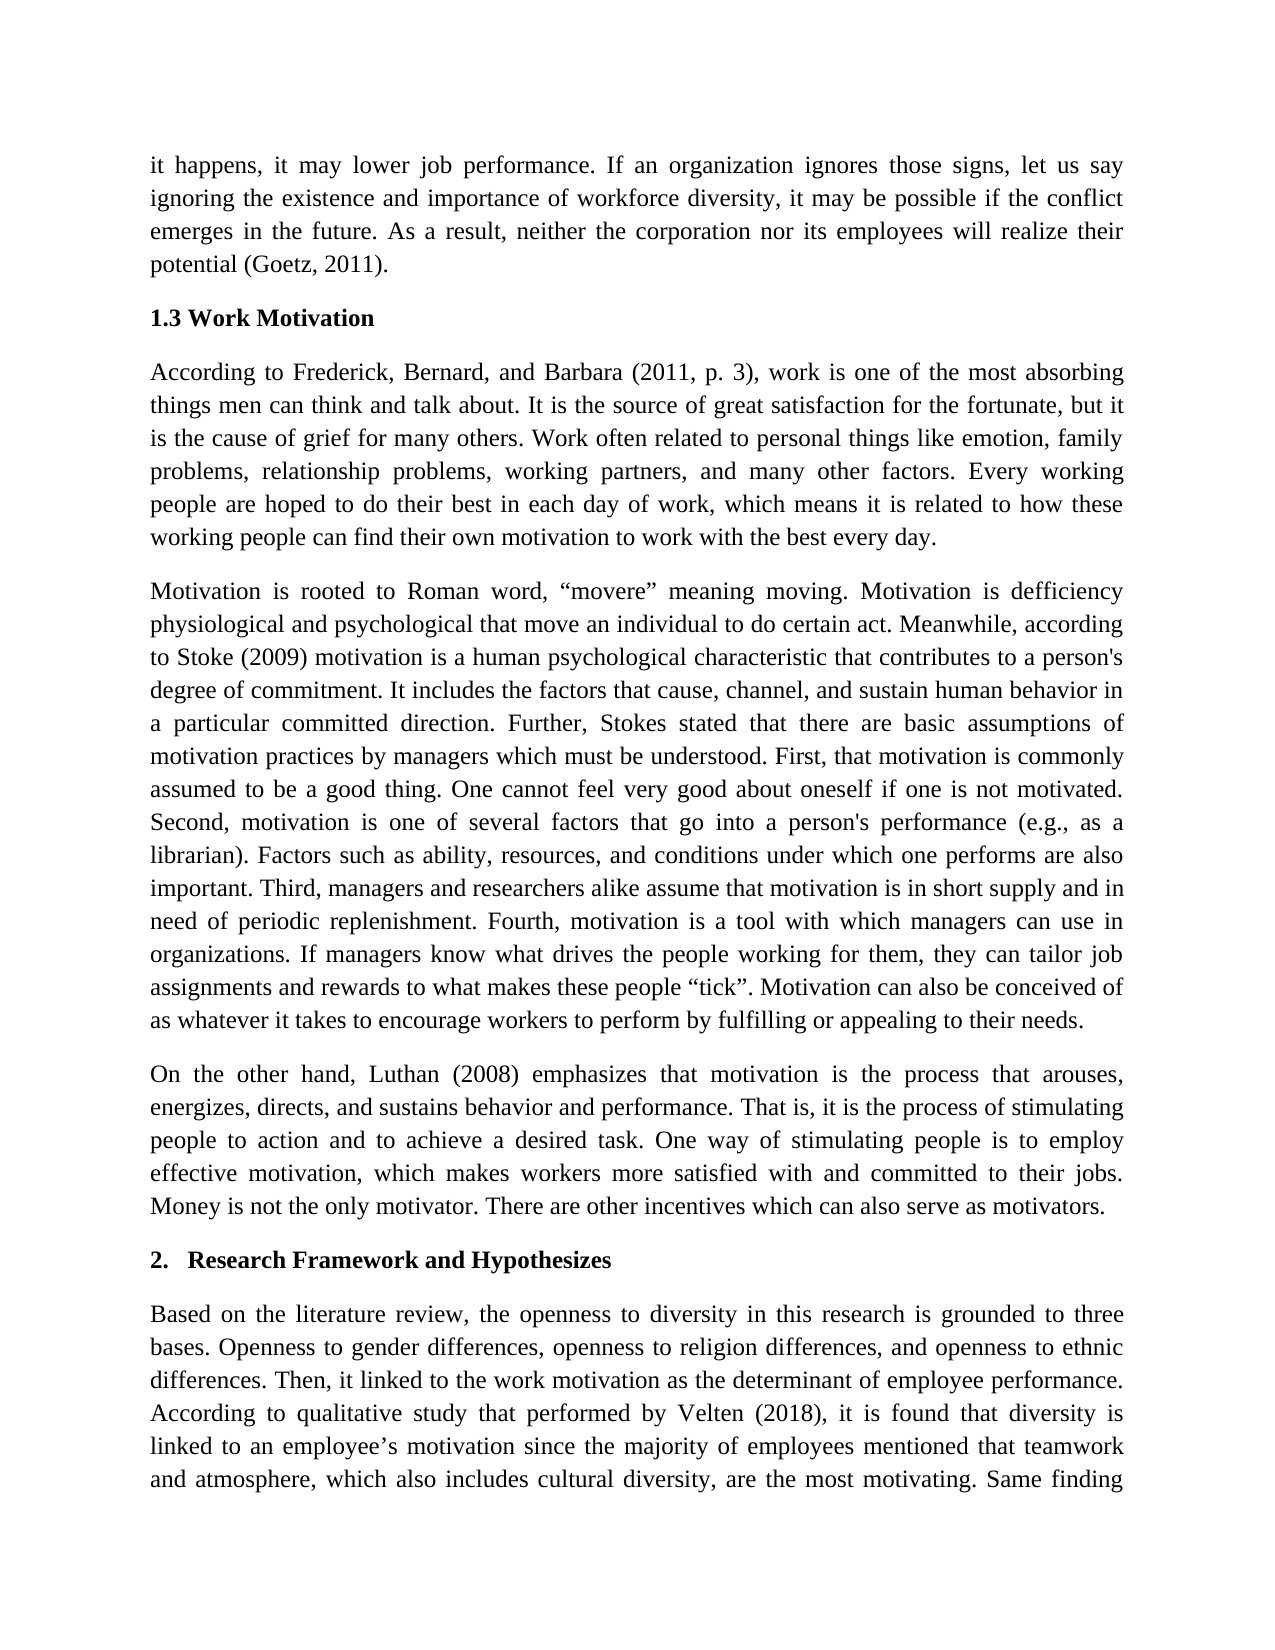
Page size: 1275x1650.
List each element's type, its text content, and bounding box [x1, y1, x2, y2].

text Motivation is rooted to Roman word, “movere” meaning moving. Motivation is defficiency physiological and psychological that move an individual to do certain act. Meanwhile, according to Stoke (2009) motivation is a human psychological characteristic that contributes to a person's degree of commitment. It includes the factors that cause, channel, and sustain human behavior in a particular committed direction. Further, Stokes stated that there are basic assumptions of motivation practices by managers which must be understood. First, that motivation is commonly assumed to be a good thing. One cannot feel very good about oneself if one is not motivated. Second, motivation is one of several factors that go into a person's performance (e.g., as a librarian). Factors such as ability, resources, and conditions under which one performs are also important. Third, managers and researchers alike assume that motivation is in short supply and in need of periodic replenishment. Fourth, motivation is a tool with which managers can use in organizations. If managers know what drives the people working for them, they can tailor job assignments and rewards to what makes these people “tick”. Motivation can also be conceived of as whatever it takes to encourage workers to perform by fulfilling or appealing to their needs. [150, 576, 1125, 1034]
text According to Frederick, Bernard, and Barbara (2011, p. 3), work is one of the most absorbing things men can think and talk about. It is the source of great satisfaction for the fortunate, but it is the cause of grief for many others. Work often related to personal things like emotion, family problems, relationship problems, working partners, and many other factors. Every working people are hoped to do their best in each day of work, which means it is related to how these working people can find their own motivation to work with the best every day. [150, 357, 1125, 551]
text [150, 150, 1125, 278]
list Work Motivation [150, 303, 1125, 332]
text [150, 1299, 1125, 1492]
list Research Framework and Hypothesizes [150, 1245, 1125, 1273]
text On the other hand, Luthan (2008) emphasizes that motivation is the process that arouses, energizes, directs, and sustains behavior and performance. That is, it is the process of stimulating people to action and to achieve a desired task. One way of stimulating people is to employ effective motivation, which makes workers more satisfied with and committed to their jobs. Money is not the only motivator. There are other incentives which can also serve as motivators. [150, 1059, 1125, 1220]
